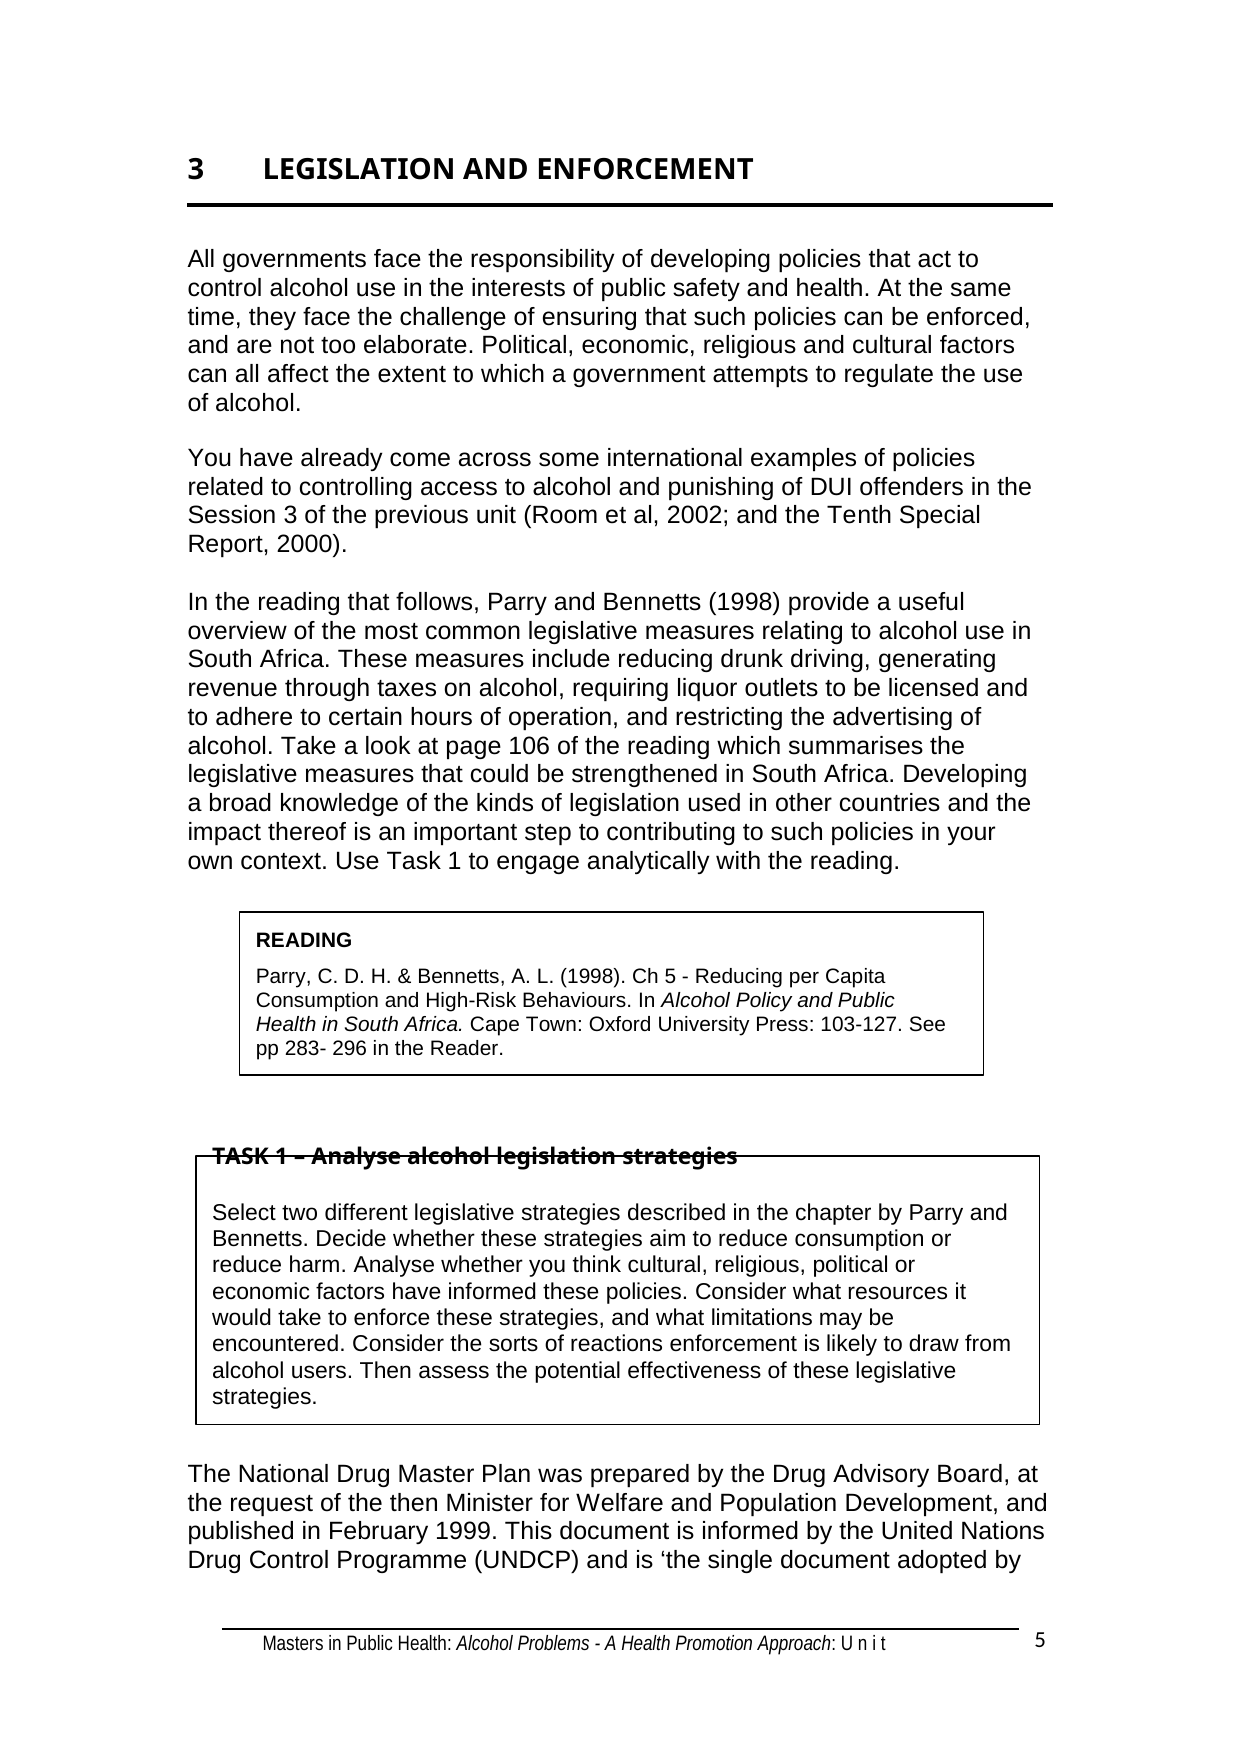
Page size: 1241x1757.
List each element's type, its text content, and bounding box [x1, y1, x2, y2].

text All governments face the responsibility of developing policies that act to control alcohol use in the interests of public safety and health. At the same time, they face the challenge of ensuring that such policies can be enforced, and are not too elaborate. Political, economic, religious and cultural factors can all affect the extent to which a government attempts to regulate the use of alcohol. [187, 244, 1047, 417]
subtitle LEGISLATION AND ENFORCEMENT [187, 148, 1065, 188]
text READING [256, 927, 1036, 951]
text Parry, C. D. H. & Bennetts, A. L. (1998). Ch 5 - Reducing per Capita Consumption and High-Risk Behaviours. In Alcohol Policy and Public Health in South Africa. Cape Town: Oxford University Press: 103-127. See pp 283- 296 in the Reader. [256, 964, 958, 1060]
text Select two different legislative strategies described in the chapter by Parry and Bennetts. Decide whether these strategies aim to reduce consumption or reduce harm. Analyse whether you think cultural, religious, political or economic factors have informed these policies. Consider what resources it would take to enforce these strategies, and what limitations may be encountered. Consider the sorts of reactions enforcement is likely to draw from alcohol users. Then assess the potential effectiveness of these legislative strategies. [212, 1199, 1017, 1409]
text TASK 1 – Analyse alcohol legislation strategies [212, 1140, 1036, 1171]
text The National Drug Master Plan was prepared by the Drug Advisory Board, at the request of the then Minister for Welfare and Population Development, and published in February 1999. This document is informed by the United Nations Drug Control Programme (UNDCP) and is ‘the single document adopted by [187, 1459, 1050, 1574]
text In the reading that follows, Parry and Bennetts (1998) provide a useful overview of the most common legislative measures relating to alcohol use in South Africa. These measures include reducing drunk driving, generating revenue through taxes on alcohol, requiring liquor outlets to be licensed and to adhere to certain hours of operation, and restricting the advertising of alcohol. Take a look at page 106 of the reading which summarises the legislative measures that could be strengthened in South Africa. Developing a broad knowledge of the kinds of legislation used in other countries and the impact thereof is an important step to contributing to such policies in your own context. Use Task 1 to engage analytically with the reading. [187, 587, 1046, 874]
text You have already come across some international examples of policies related to controlling access to alcohol and punishing of DUI offenders in the Session 3 of the previous unit (Room et al, 2002; and the Tenth Special Report, 2000). [187, 443, 1037, 558]
